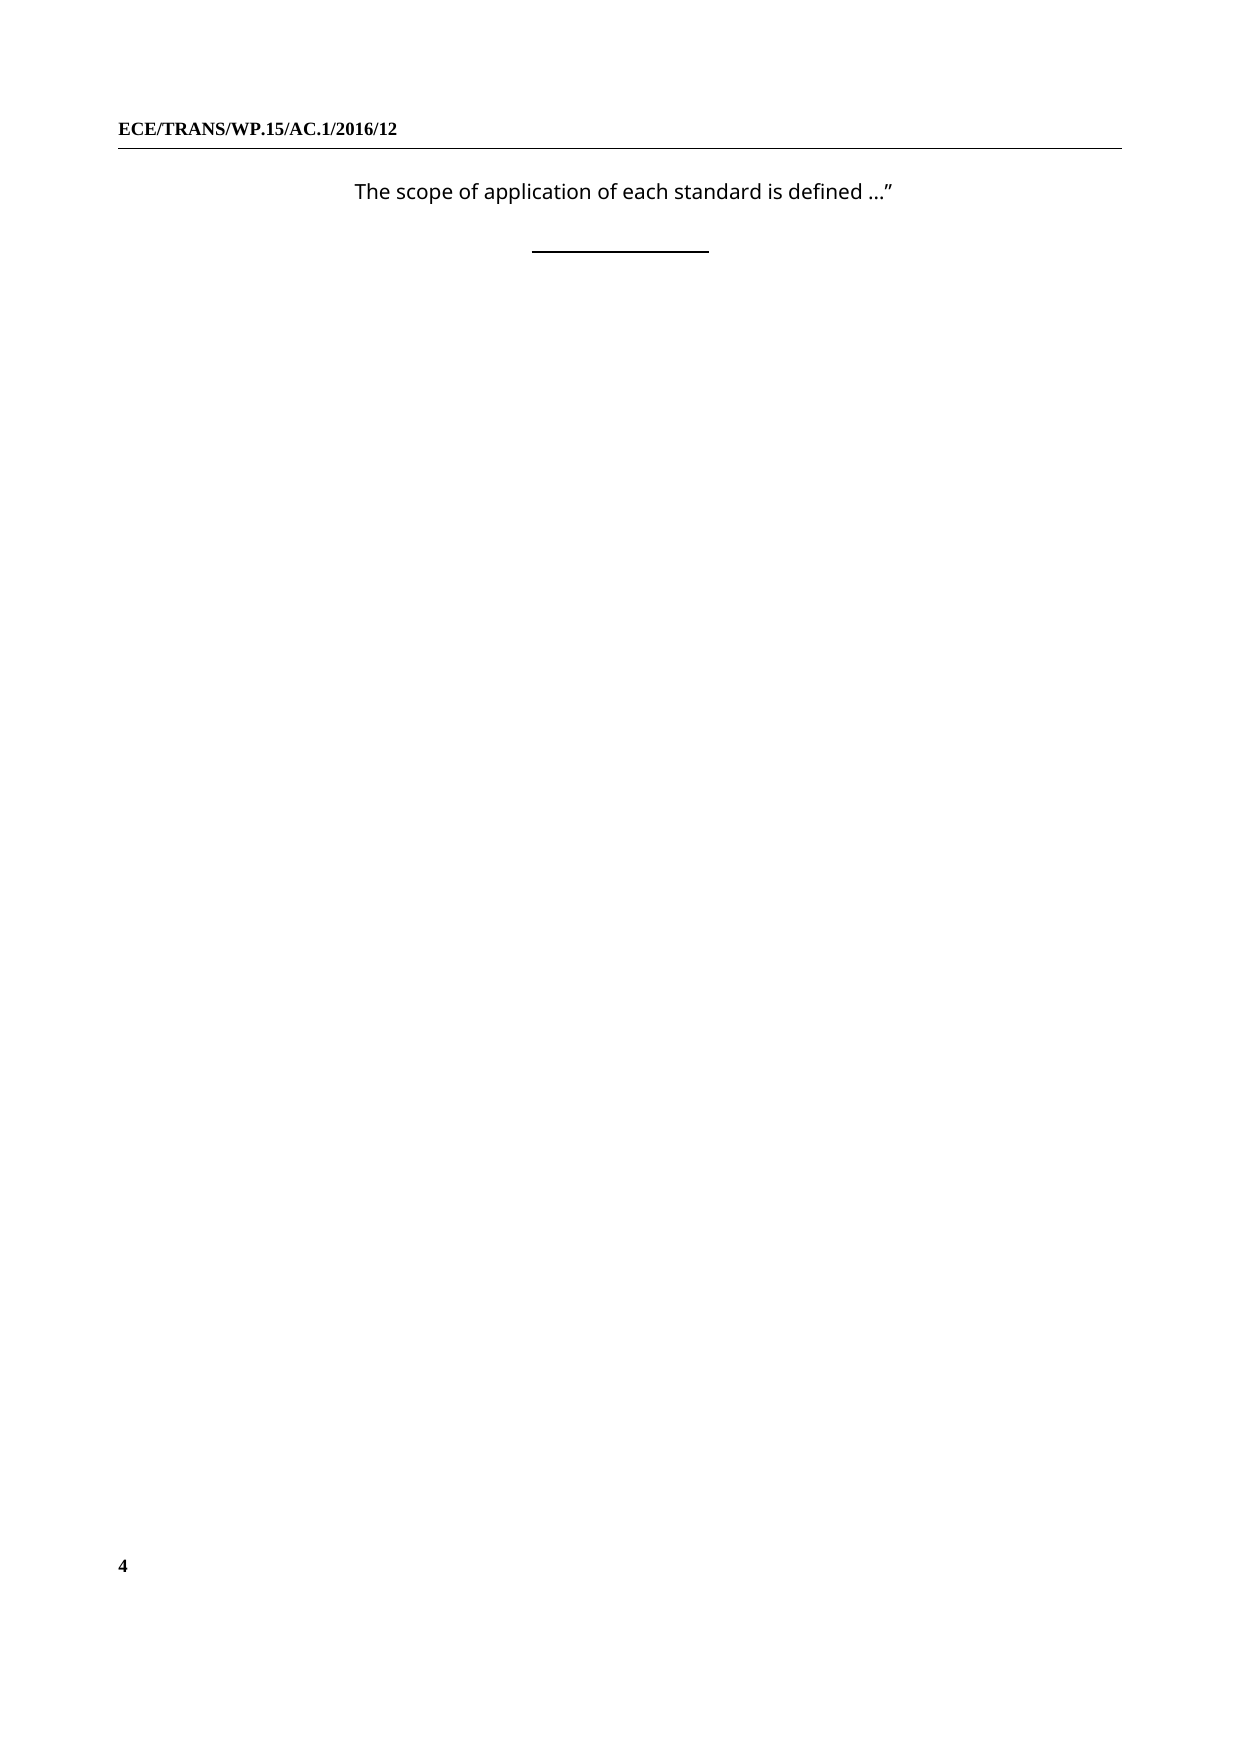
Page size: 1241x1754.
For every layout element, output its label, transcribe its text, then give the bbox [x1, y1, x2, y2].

text The scope of application of each standard is defined …” [118, 177, 1122, 206]
